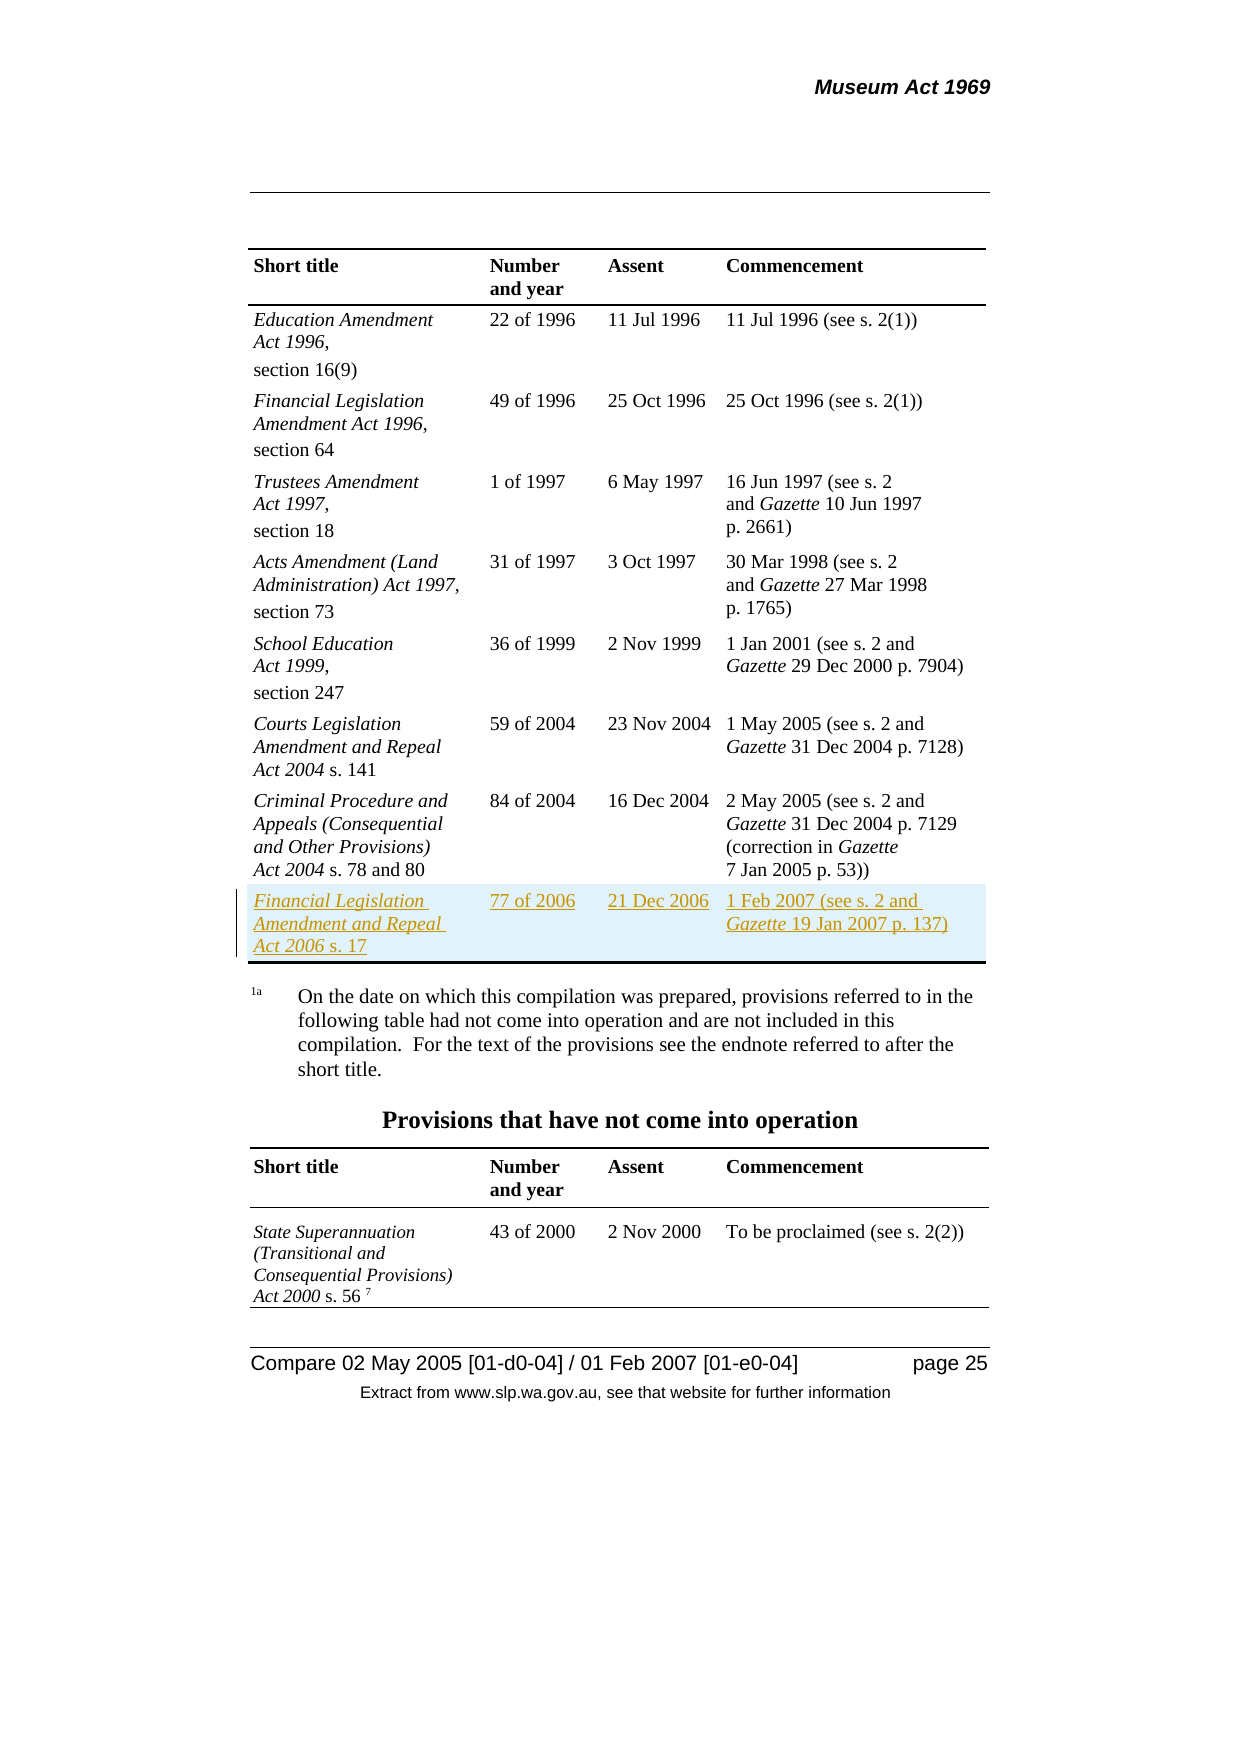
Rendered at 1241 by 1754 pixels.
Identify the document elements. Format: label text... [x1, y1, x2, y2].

table_header Commencement [720, 250, 986, 303]
table_cell Financial Legislation Amendment Act 1996, section 64 [248, 385, 484, 465]
table_cell 23 Nov 2004 [602, 708, 720, 785]
table_cell 1 May 2005 (see s. 2 and Gazette 31 Dec 2004 p. 7128) [720, 708, 986, 785]
table_cell 6 May 1997 [602, 465, 720, 546]
subtitle Provisions that have not come into operation [250, 1106, 990, 1134]
table_cell 43 of 2000 [487, 1208, 605, 1307]
table_header Number and year [484, 250, 602, 303]
table_cell State Superannuation (Transitional and Consequential Provisions) Act 2000 s. 56 7 [250, 1208, 487, 1307]
table_cell School Education Act 1999, section 247 [248, 627, 484, 708]
table_cell 2 Nov 1999 [602, 627, 720, 708]
table_header Short title [250, 1149, 487, 1207]
table_header Number and year [487, 1149, 605, 1207]
table_cell 31 of 1997 [484, 546, 602, 627]
table_cell 84 of 2004 [484, 785, 602, 884]
table_cell 11 Jul 1996 [602, 306, 720, 384]
table_cell 16 Jun 1997 (see s. 2 and Gazette 10 Jun 1997 p. 2661) [720, 465, 986, 546]
table_cell 36 of 1999 [484, 627, 602, 708]
table_cell 11 Jul 1996 (see s. 2(1)) [720, 306, 986, 384]
table_cell 1 Jan 2001 (see s. 2 and Gazette 29 Dec 2000 p. 7904) [720, 627, 986, 708]
table_header Assent [602, 250, 720, 303]
table_cell To be proclaimed (see s. 2(2)) [723, 1208, 989, 1307]
table_cell 2 Nov 2000 [605, 1208, 723, 1307]
table_cell 25 Oct 1996 (see s. 2(1)) [720, 385, 986, 465]
table_cell Trustees Amendment Act 1997, section 18 [248, 465, 484, 546]
table_cell 49 of 1996 [484, 385, 602, 465]
table_cell 59 of 2004 [484, 708, 602, 785]
table_cell 2 May 2005 (see s. 2 and Gazette 31 Dec 2004 p. 7129 (correction in Gazette 7 Jan 2005 p. 53)) [720, 785, 986, 884]
table_cell 25 Oct 1996 [602, 385, 720, 465]
table_header Assent [605, 1149, 723, 1207]
table_cell Acts Amendment (Land Administration) Act 1997, section 73 [248, 546, 484, 627]
table_cell 16 Dec 2004 [602, 785, 720, 884]
table_cell 1 of 1997 [484, 465, 602, 546]
table_cell Courts Legislation Amendment and Repeal Act 2004 s. 141 [248, 708, 484, 785]
table_cell 30 Mar 1998 (see s. 2 and Gazette 27 Mar 1998 p. 1765) [720, 546, 986, 627]
table_cell 22 of 1996 [484, 306, 602, 384]
table_header Commencement [723, 1149, 989, 1207]
table_header Short title [248, 250, 484, 303]
table_cell Criminal Procedure and Appeals (Consequential and Other Provisions) Act 2004 s. 78 and 80 [248, 785, 484, 884]
text 1a On the date on which this compilation was prepared, provisions referred to in the following table had not come into operation and are not included in this compilation. For the text of the provisions see the endnote referred to after the short title. [250, 984, 990, 1081]
table_cell 3 Oct 1997 [602, 546, 720, 627]
table_cell Education Amendment Act 1996, section 16(9) [248, 306, 484, 384]
